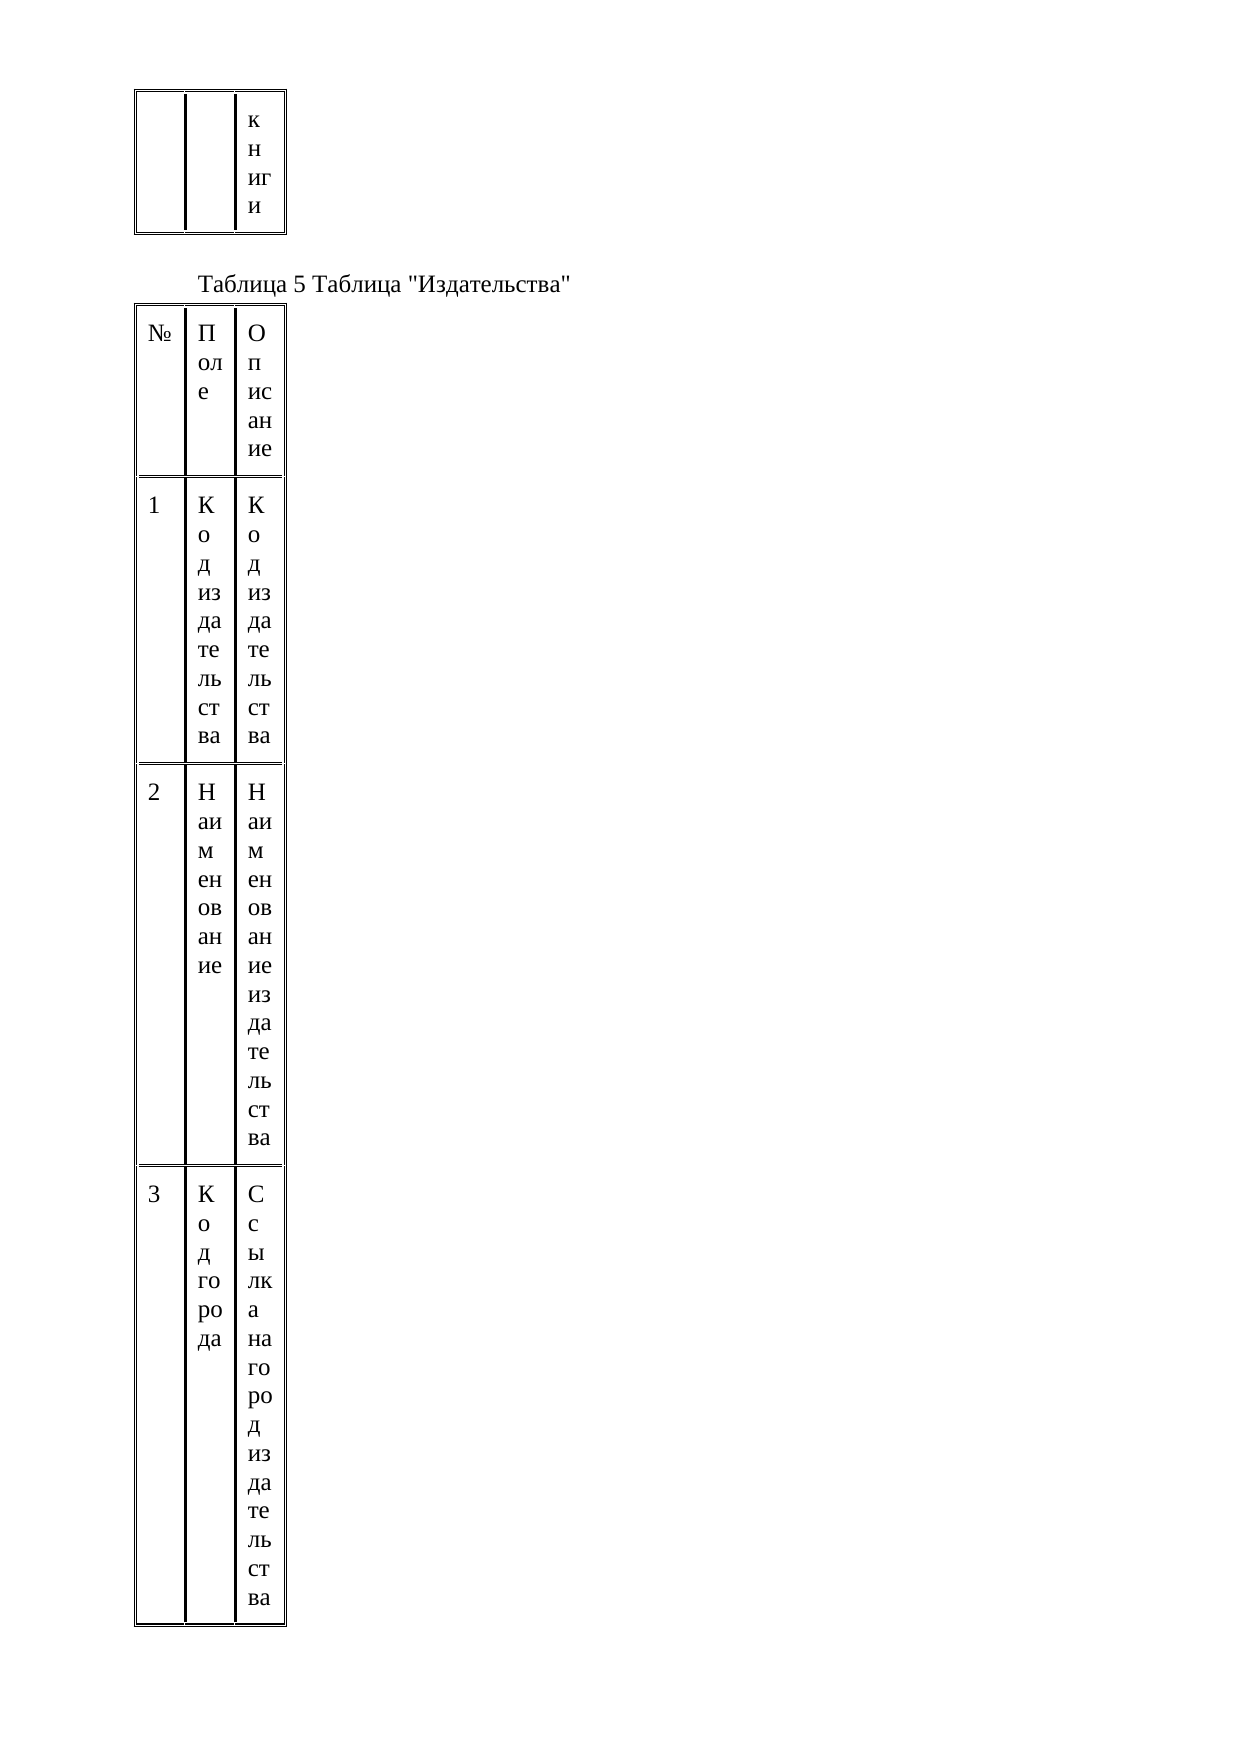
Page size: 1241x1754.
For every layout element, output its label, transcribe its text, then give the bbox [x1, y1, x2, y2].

table_cell 2 [135, 762, 185, 1164]
table_cell Дата заказа [185, 90, 235, 232]
table_cell 1 [135, 475, 185, 762]
table_cell 3 [135, 1164, 185, 1623]
table_cell 4 [137, 90, 185, 232]
table_header № [135, 304, 185, 475]
text Таблица 5 Таблица "Издательства" [148, 269, 1152, 298]
table_cell Код города [185, 1167, 235, 1623]
table_header Поле [185, 304, 235, 475]
table_header Описание [235, 306, 284, 475]
table_cell Дата заказа книги [235, 92, 284, 232]
table_cell Наименование издательства [235, 762, 285, 1164]
table_cell Наименование [187, 765, 234, 1164]
table_cell Ссылка на город издательства [235, 1164, 285, 1623]
table_cell Код издательства [187, 478, 234, 762]
table_cell Код издательства [235, 475, 285, 762]
